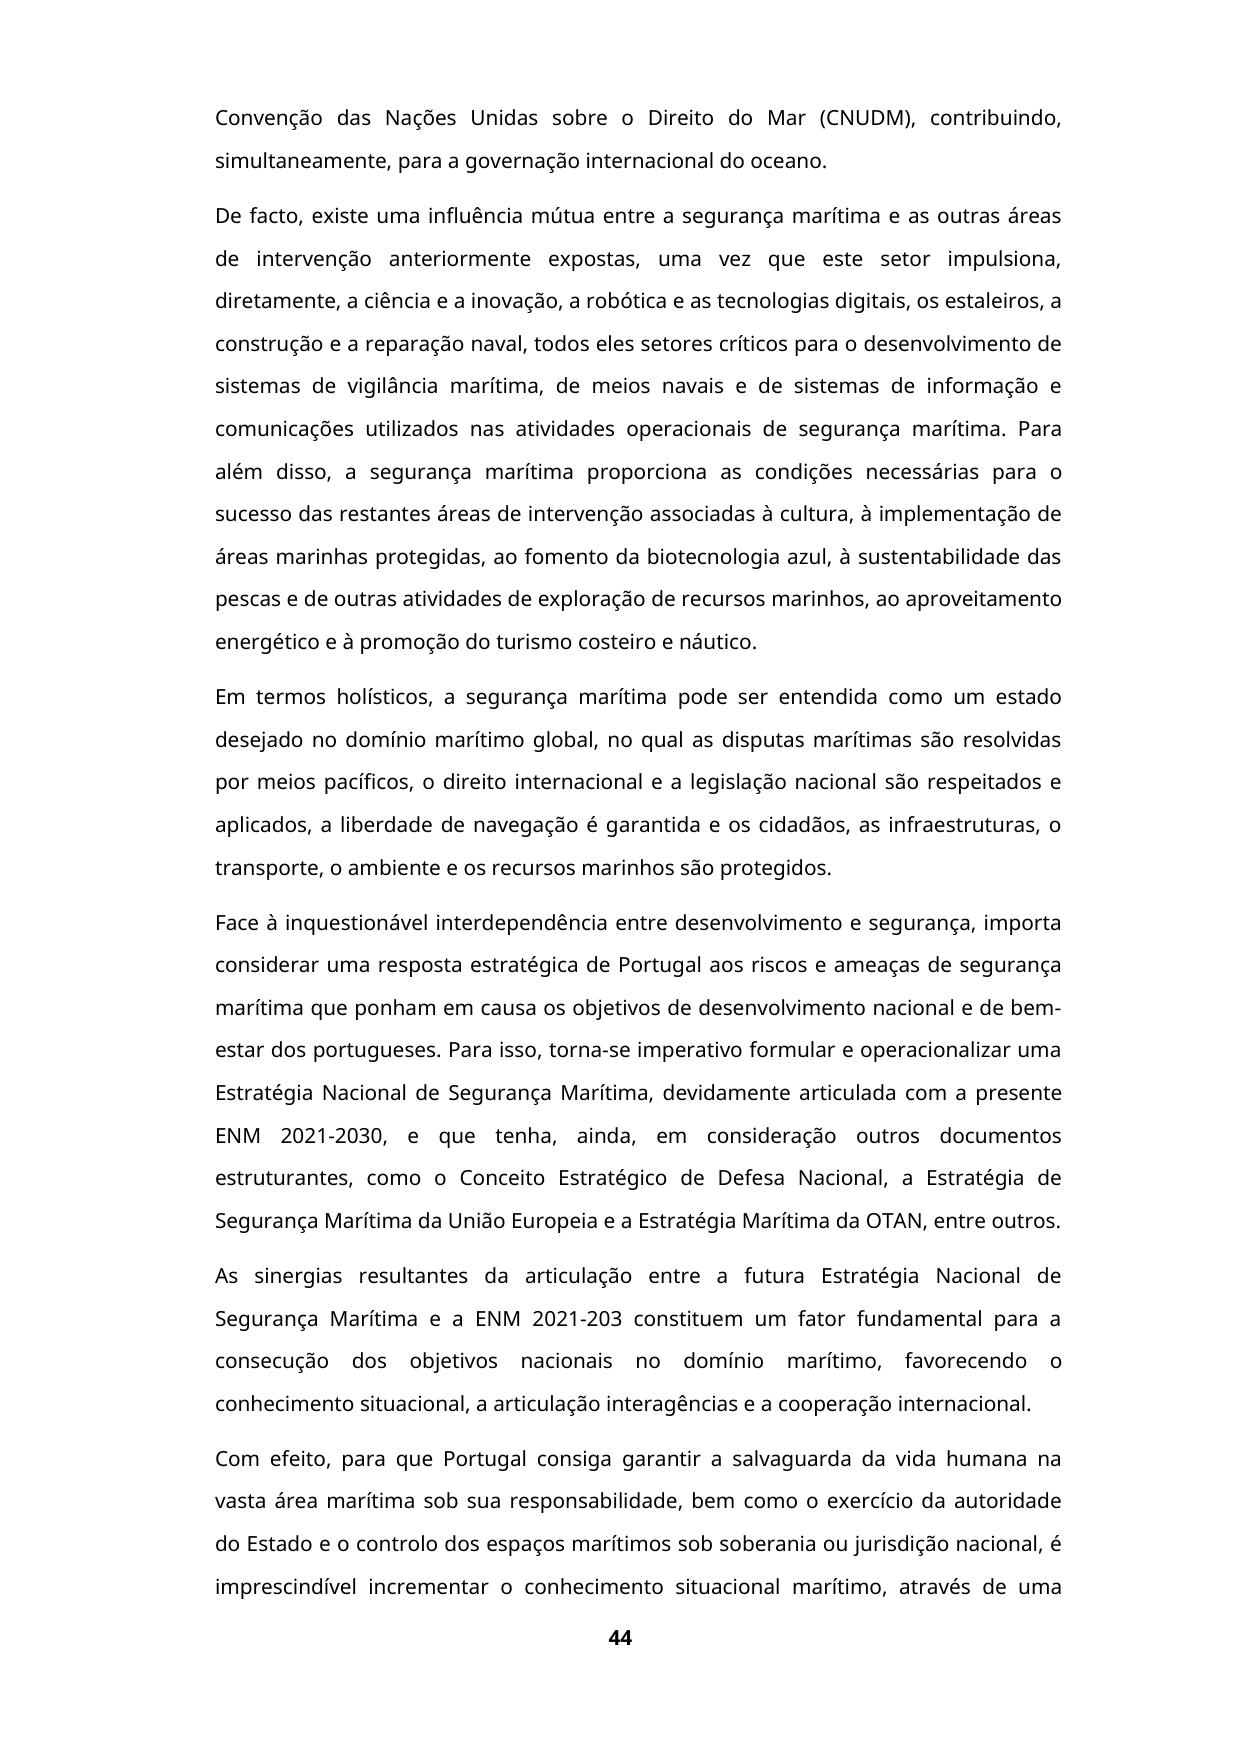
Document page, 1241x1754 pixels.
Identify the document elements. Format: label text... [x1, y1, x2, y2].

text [215, 1444, 1063, 1600]
text Face à inquestionável interdependência entre desenvolvimento e segurança, importa considerar uma resposta estratégica de Portugal aos riscos e ameaças de segurança marítima que ponham em causa os objetivos de desenvolvimento nacional e de bem-estar dos portugueses. Para isso, torna-se imperativo formular e operacionalizar uma Estratégia Nacional de Segurança Marítima, devidamente articulada com a presente ENM 2021-2030, e que tenha, ainda, em consideração outros documentos estruturantes, como o Conceito Estratégico de Defesa Nacional, a Estratégia de Segurança Marítima da União Europeia e a Estratégia Marítima da OTAN, entre outros. [215, 908, 1063, 1234]
text De facto, existe uma influência mútua entre a segurança marítima e as outras áreas de intervenção anteriormente expostas, uma vez que este setor impulsiona, diretamente, a ciência e a inovação, a robótica e as tecnologias digitais, os estaleiros, a construção e a reparação naval, todos eles setores críticos para o desenvolvimento de sistemas de vigilância marítima, de meios navais e de sistemas de informação e comunicações utilizados nas atividades operacionais de segurança marítima. Para além disso, a segurança marítima proporciona as condições necessárias para o sucesso das restantes áreas de intervenção associadas à cultura, à implementação de áreas marinhas protegidas, ao fomento da biotecnologia azul, à sustentabilidade das pescas e de outras atividades de exploração de recursos marinhos, ao aproveitamento energético e à promoção do turismo costeiro e náutico. [215, 201, 1063, 656]
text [215, 103, 1063, 174]
text Em termos holísticos, a segurança marítima pode ser entendida como um estado desejado no domínio marítimo global, no qual as disputas marítimas são resolvidas por meios pacíficos, o direito internacional e a legislação nacional são respeitados e aplicados, a liberdade de navegação é garantida e os cidadãos, as infraestruturas, o transporte, o ambiente e os recursos marinhos são protegidos. [215, 682, 1063, 881]
text As sinergias resultantes da articulação entre a futura Estratégia Nacional de Segurança Marítima e a ENM 2021-203 constituem um fator fundamental para a consecução dos objetivos nacionais no domínio marítimo, favorecendo o conhecimento situacional, a articulação interagências e a cooperação internacional. [215, 1261, 1063, 1417]
